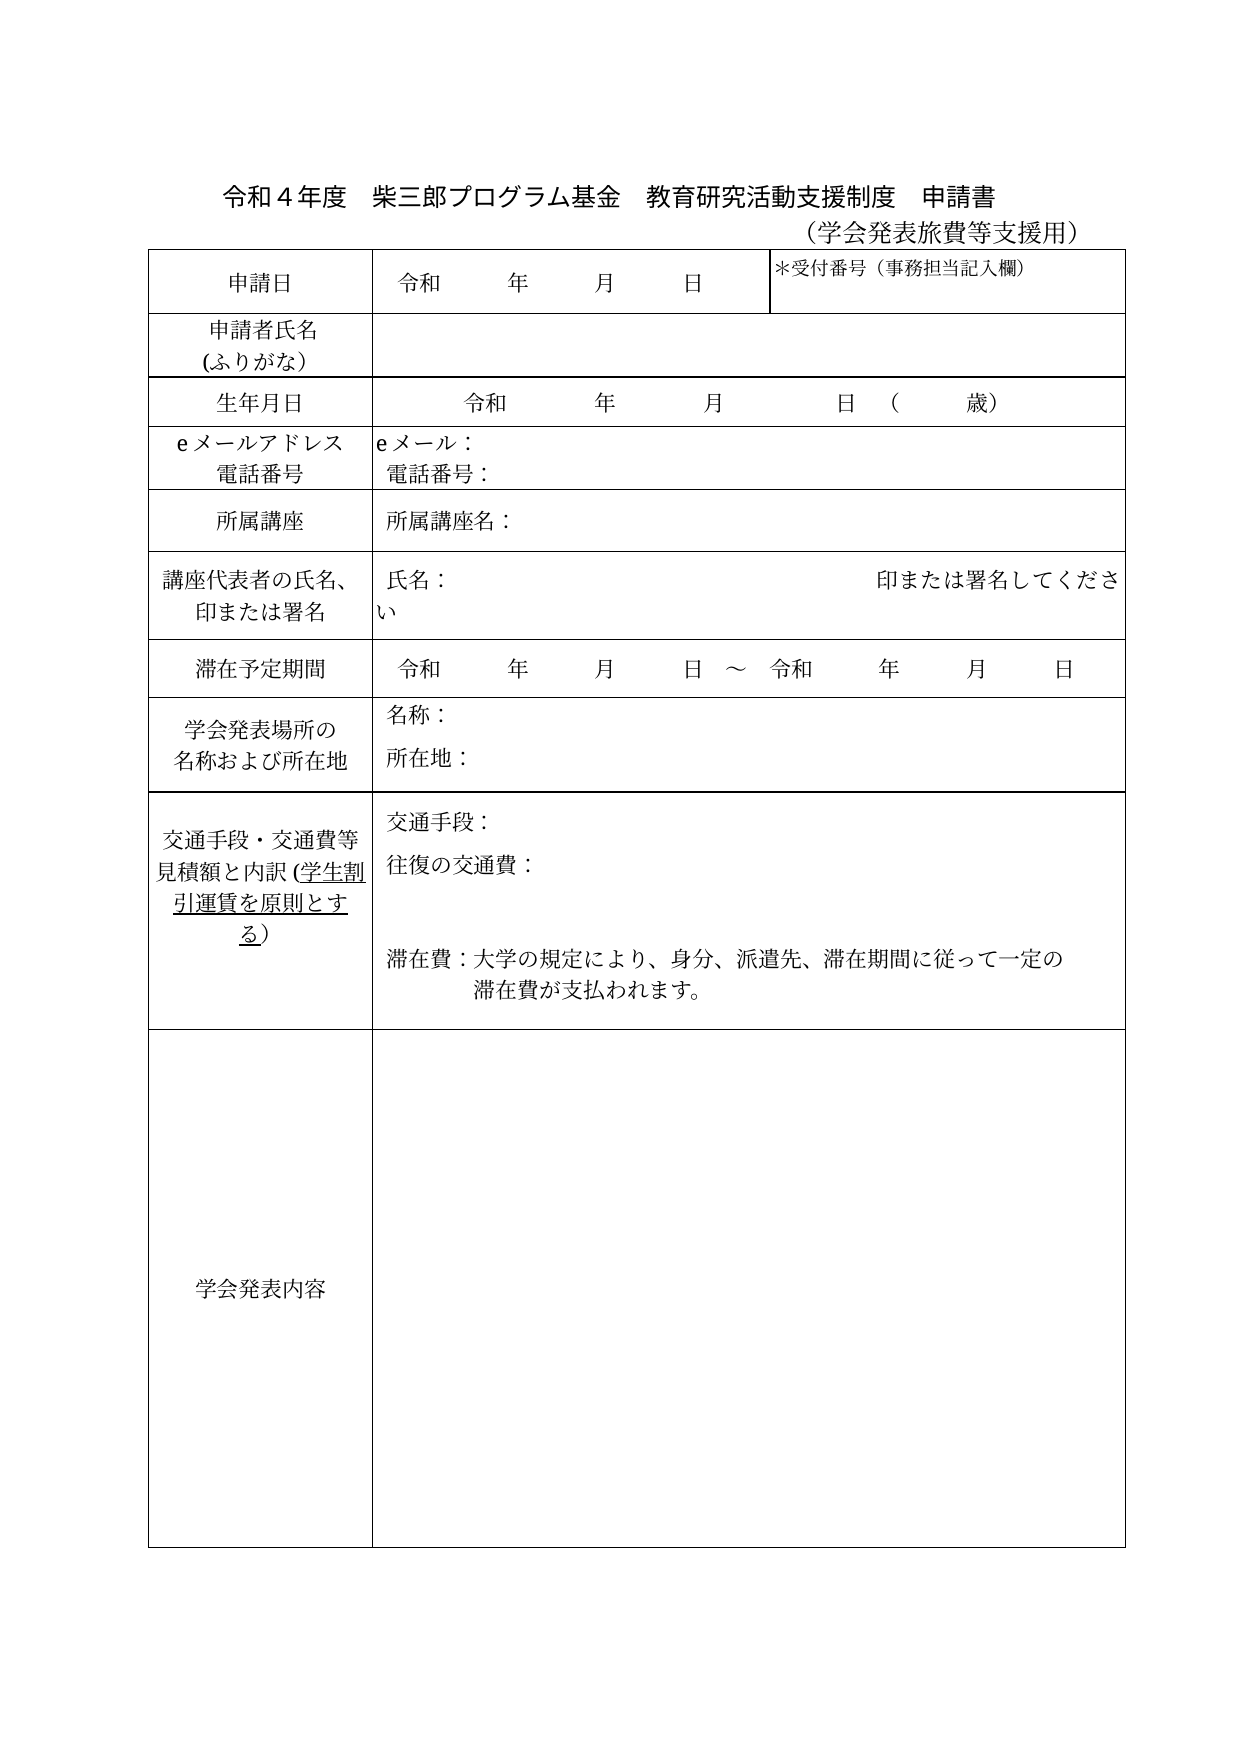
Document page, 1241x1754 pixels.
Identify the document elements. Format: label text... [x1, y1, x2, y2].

table_cell 学会発表内容 [149, 1030, 372, 1547]
table_cell 講座代表者の氏名、 印または署名 [149, 552, 372, 639]
table_cell [373, 1030, 1125, 1547]
table_cell 令和 年 月 日 （ 歳） [373, 378, 1125, 426]
table_cell 学会発表場所の 名称および所在地 [149, 698, 372, 791]
table_cell eメールアドレス 電話番号 [149, 427, 372, 489]
table_cell 名称： 所在地： [373, 698, 1125, 791]
table_cell 氏名： 印または署名してください [373, 552, 1125, 639]
table_cell 所属講座 [149, 490, 372, 551]
text 令和４年度 柴三郎プログラム基金 教育研究活動支援制度 申請書 [148, 177, 1072, 213]
table_cell eメール： 電話番号： [373, 427, 1125, 489]
table_cell 滞在予定期間 [149, 640, 372, 697]
table_header ＊受付番号（事務担当記入欄） [771, 250, 1125, 313]
table_header 申請日 [149, 250, 372, 313]
table_cell 所属講座名： [373, 490, 1125, 551]
table_cell 申請者氏名 (ふりがな） [149, 314, 372, 376]
text （学会発表旅費等支援用） [148, 213, 1092, 249]
table_cell 交通手段・交通費等見積額と内訳 (学生割引運賃を原則とする） [149, 793, 372, 1028]
table_header 令和 年 月 日 [373, 250, 769, 313]
table_cell 令和 年 月 日 〜 令和 年 月 日 [373, 640, 1125, 697]
table_cell 生年月日 [149, 378, 372, 426]
table_cell 交通手段： 往復の交通費： 滞在費：大学の規定により、身分、派遣先、滞在期間に従って一定の 滞在費が支払われます。 [373, 793, 1125, 1028]
table_cell [373, 314, 1125, 376]
